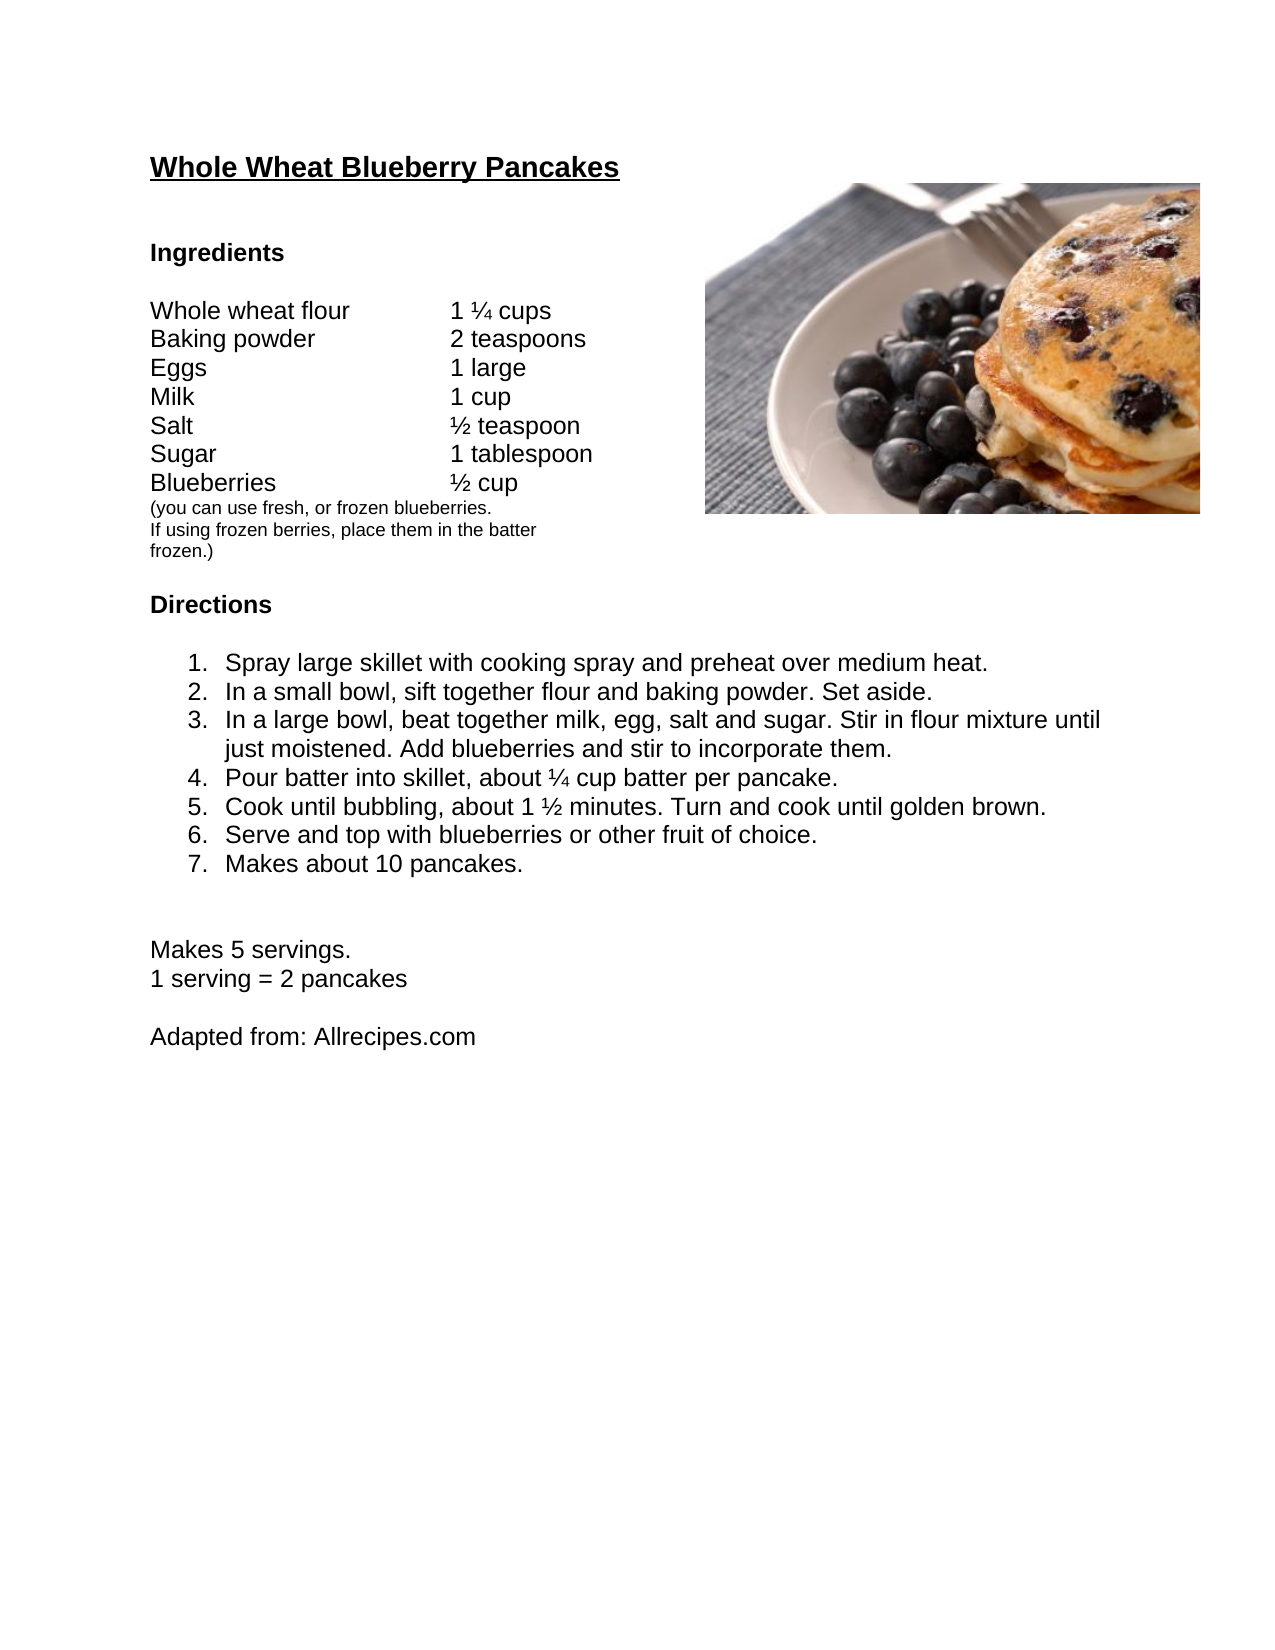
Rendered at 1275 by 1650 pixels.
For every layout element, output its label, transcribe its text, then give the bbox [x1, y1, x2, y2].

text Ingredients [150, 238, 1125, 267]
list In a small bowl, sift together flour and baking powder. Set aside. [187, 677, 1125, 705]
text Directions [150, 590, 1125, 619]
text Whole wheat flour 1 ¼ cups [150, 296, 1125, 324]
text Salt ½ teaspoon [150, 411, 1125, 439]
list In a large bowl, beat together milk, egg, salt and sugar. Stir in flour mixture until just moistened. Add blueberries and stir to incorporate them. [187, 705, 1125, 763]
text Adapted from: Allrecipes.com [150, 1022, 1125, 1050]
picture [705, 183, 1200, 514]
list Makes about 10 pancakes. [187, 849, 1125, 878]
list Cook until bubbling, about 1 ½ minutes. Turn and cook until golden brown. [187, 792, 1125, 820]
text Makes 5 servings. [150, 935, 1125, 964]
text Eggs 1 large [150, 353, 1125, 382]
text Blueberries ½ cup [150, 468, 1125, 497]
text 1 serving = 2 pancakes [150, 964, 1125, 993]
text Whole Wheat Blueberry Pancakes [150, 150, 1125, 183]
list Spray large skillet with cooking spray and preheat over medium heat. [187, 648, 1125, 677]
list Pour batter into skillet, about ¼ cup batter per pancake. [187, 763, 1125, 792]
text Baking powder 2 teaspoons [150, 324, 1125, 353]
text frozen.) [150, 540, 1125, 562]
list Serve and top with blueberries or other fruit of choice. [187, 820, 1125, 849]
text If using frozen berries, place them in the batter [150, 518, 1125, 540]
text Milk 1 cup [150, 382, 1125, 411]
text (you can use fresh, or frozen blueberries. [150, 497, 1125, 518]
text Sugar 1 tablespoon [150, 439, 1125, 468]
